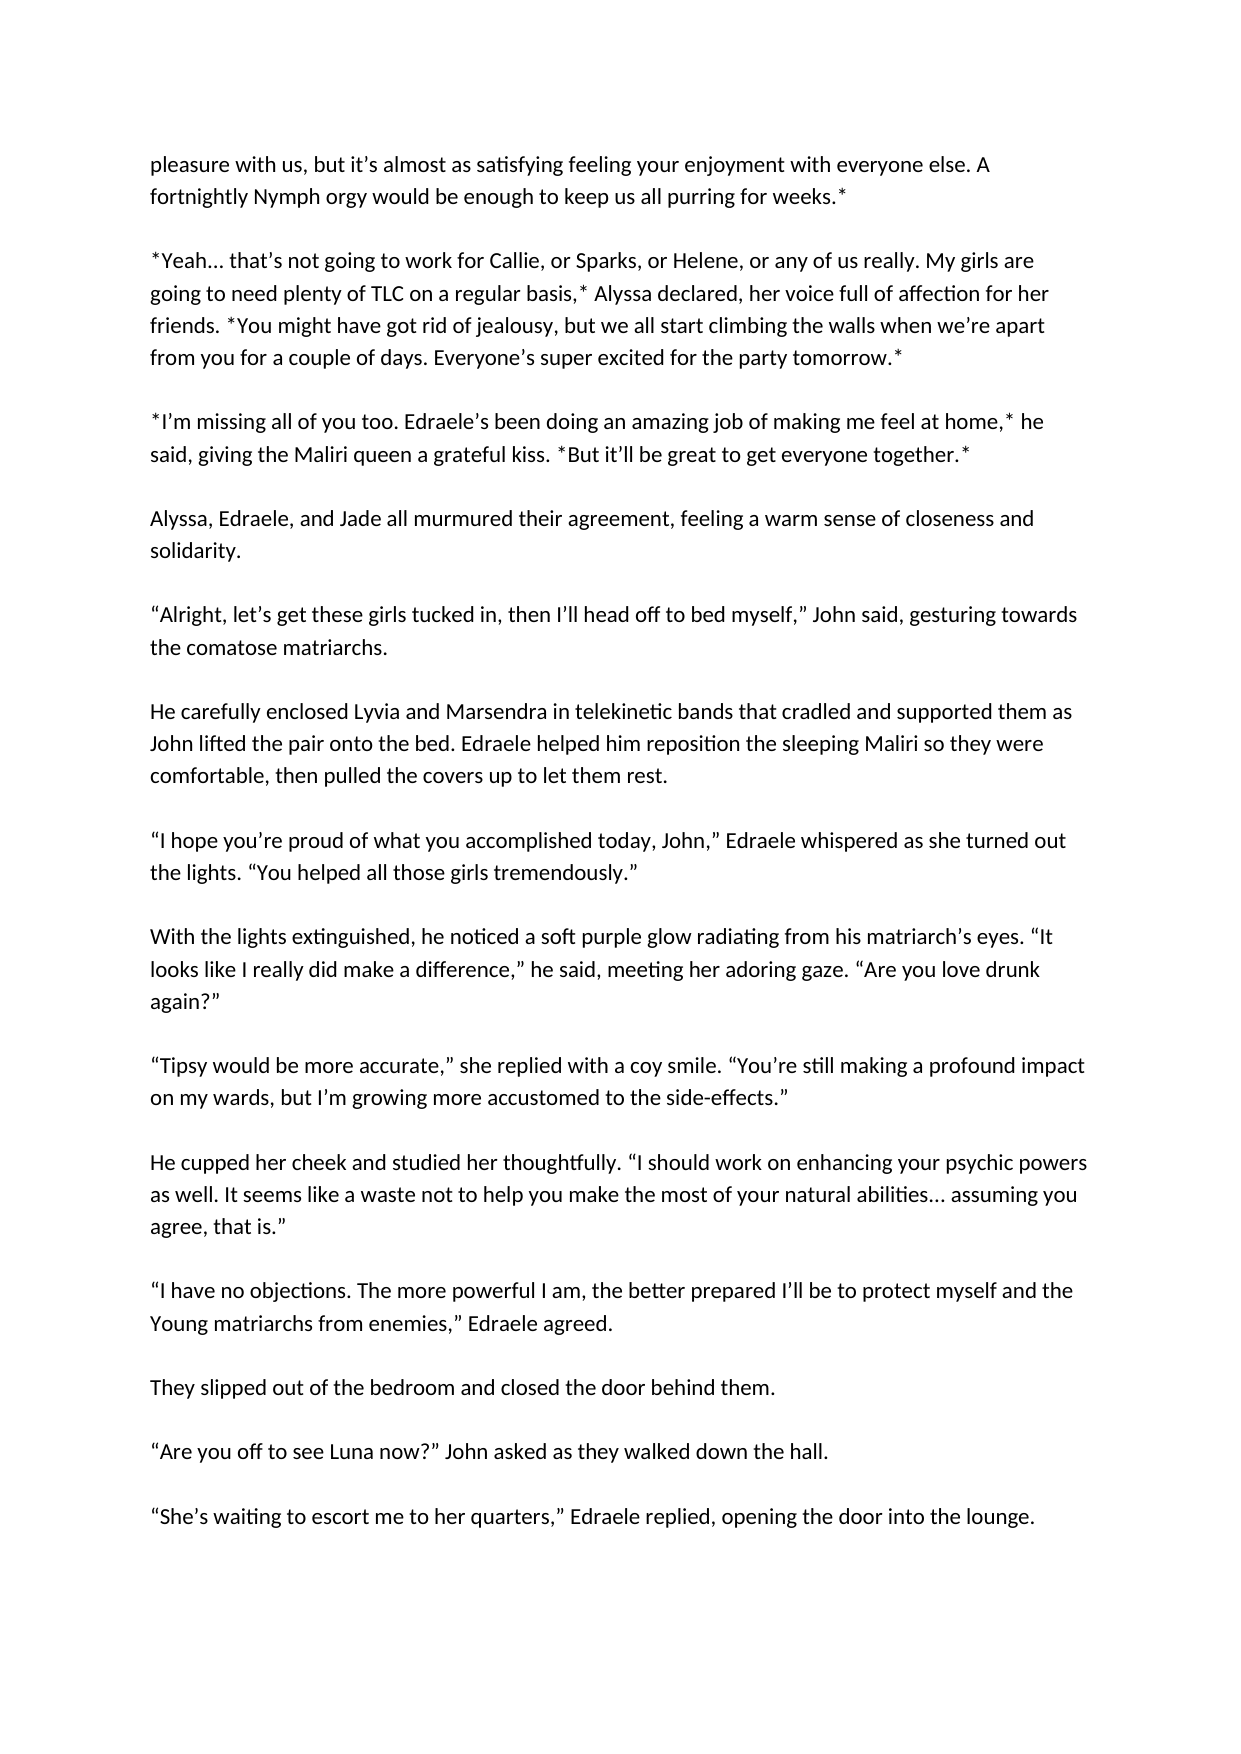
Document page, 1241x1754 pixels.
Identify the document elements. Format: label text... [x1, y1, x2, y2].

text “Tipsy would be more accurate,” she replied with a coy smile. “You’re still making a profound impact on my wards, but I’m growing more accustomed to the side-effects.” [150, 1051, 1090, 1111]
text Alyssa, Edraele, and Jade all murmured their agreement, feeling a warm sense of closeness and solidarity. [150, 504, 1090, 564]
text *Yeah... that’s not going to work for Callie, or Sparks, or Helene, or any of us really. My girls are going to need plenty of TLC on a regular basis,* Alyssa declared, her voice full of affection for her friends. *You might have got rid of jealousy, but we all start climbing the walls when we’re apart from you for a couple of days. Everyone’s super excited for the party tomorrow.* [150, 247, 1090, 371]
text “I have no objections. The more powerful I am, the better prepared I’ll be to protect myself and the Young matriarchs from enemies,” Edraele agreed. [150, 1277, 1090, 1337]
text He carefully enclosed Lyvia and Marsendra in telekinetic bands that cradled and supported them as John lifted the pair onto the bed. Edraele helped him reposition the sleeping Maliri so they were comfortable, then pulled the covers up to let them rest. [150, 697, 1090, 789]
text *I’m missing all of you too. Edraele’s been doing an amazing job of making me feel at home,* he said, giving the Maliri queen a grateful kiss. *But it’ll be great to get everyone together.* [150, 407, 1090, 468]
text “Are you off to see Luna now?” John asked as they walked down the hall. [150, 1437, 1090, 1466]
text “I hope you’re proud of what you accomplished today, John,” Edraele whispered as she turned out the lights. “You helped all those girls tremendously.” [150, 826, 1090, 886]
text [150, 150, 1090, 210]
text With the lights extinguished, he noticed a soft purple glow radiating from his matriarch’s eyes. “It looks like I really did make a difference,” he said, meeting her adoring gaze. “Are you love drunk again?” [150, 922, 1090, 1015]
text He cupped her cheek and studied her thoughtfully. “I should work on enhancing your psychic powers as well. It seems like a waste not to help you make the most of your natural abilities... assuming you agree, that is.” [150, 1148, 1090, 1240]
text They slipped out of the bedroom and closed the door behind them. [150, 1373, 1090, 1401]
text “Alright, let’s get these girls tucked in, then I’ll head off to bed myself,” John said, gesturing towards the comatose matriarchs. [150, 601, 1090, 661]
text “She’s waiting to escort me to her quarters,” Edraele replied, opening the door into the lounge. [150, 1502, 1090, 1530]
